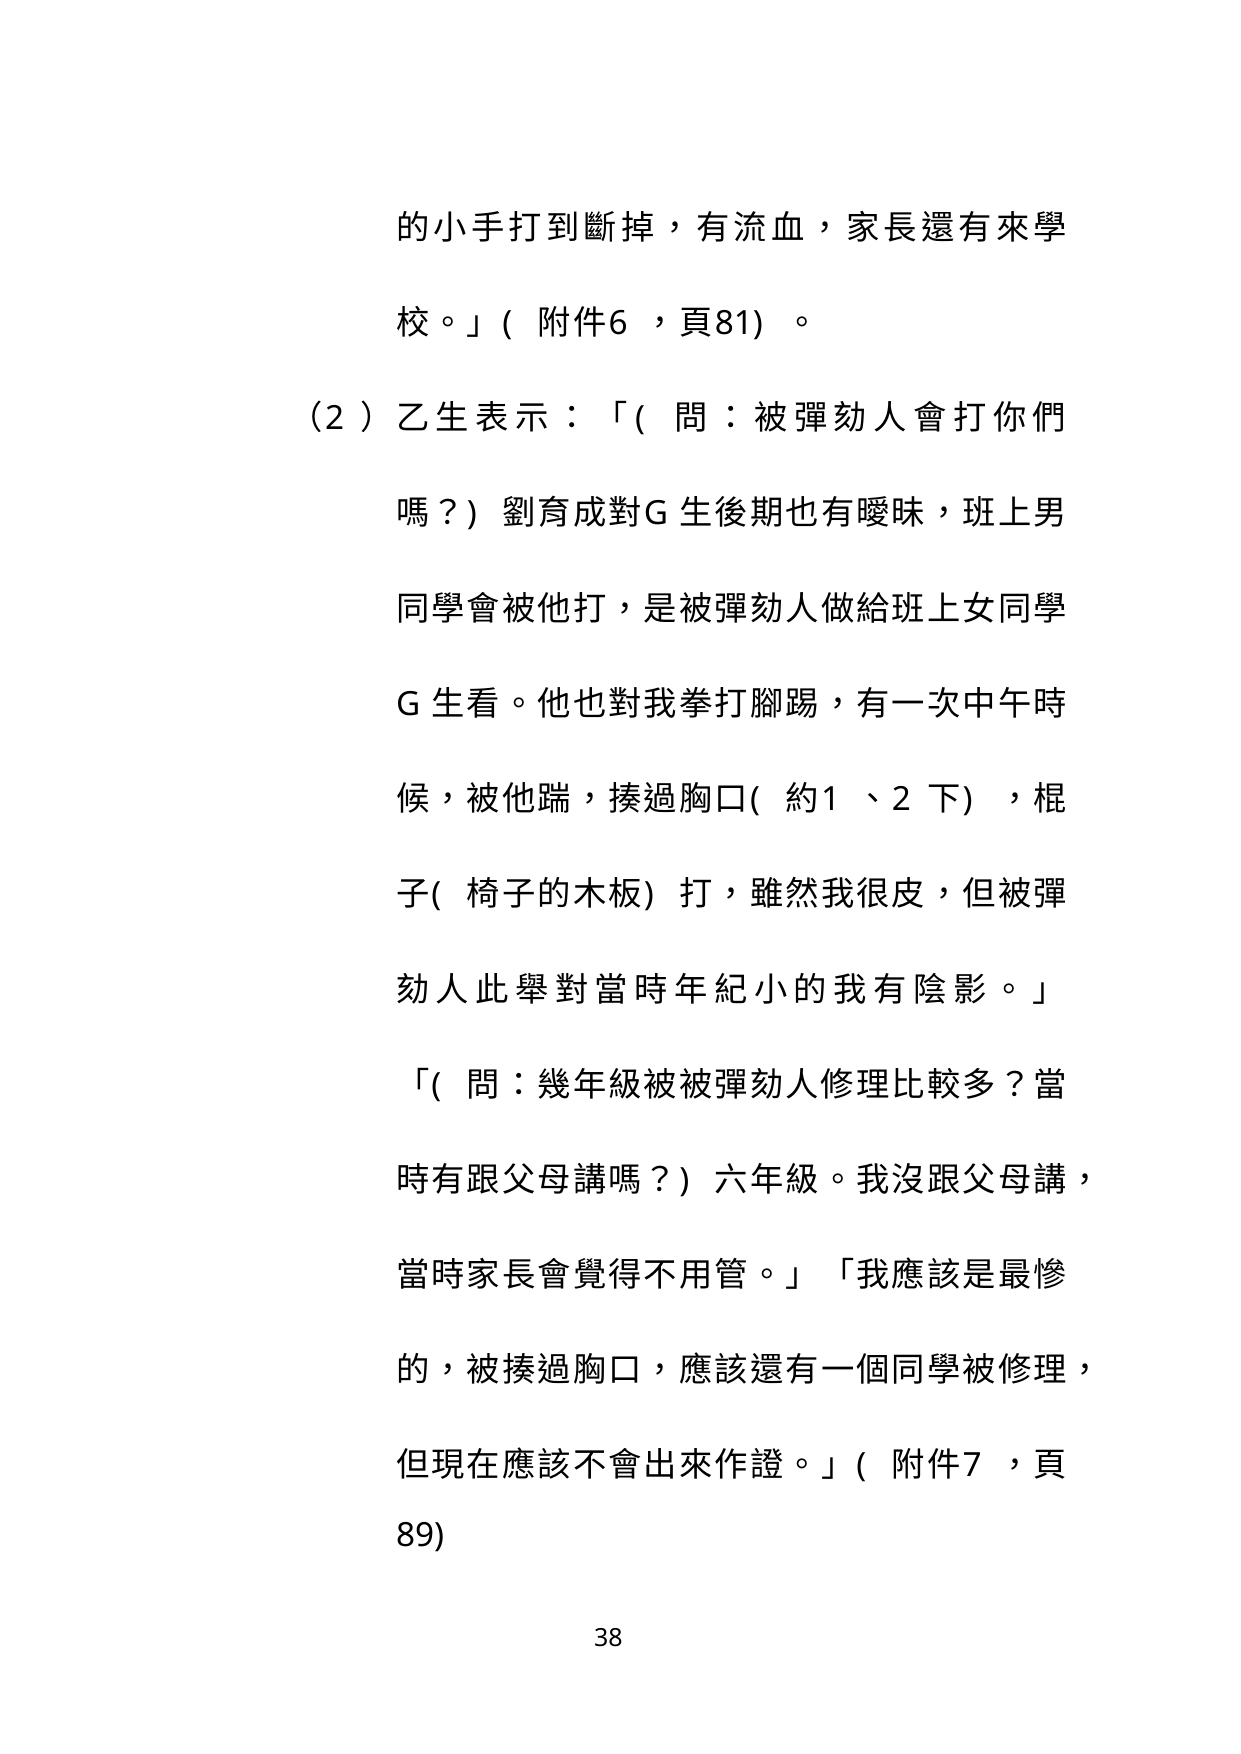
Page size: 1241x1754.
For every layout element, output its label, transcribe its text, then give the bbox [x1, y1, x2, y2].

subtitle 乙生表示：「(問：被彈劾人會打你們嗎？) 劉育成對G生後期也有曖昧，班上男同學會被他打，是被彈劾人做給班上女同學G生看。他也對我拳打腳踢，有一次中午時候，被他踹，揍過胸口(約1、2下)，棍子(椅子的木板)打，雖然我很皮，但被彈劾人此舉對當時年紀小的我有陰影。」「(問：幾年級被被彈劾人修理比較多？當時有跟父母講嗎？)六年級。我沒跟父母講，當時家長會覺得不用管。」「我應該是最慘的，被揍過胸口，應該還有一個同學被修理，但現在應該不會出來作證。」(附件7，頁89) [272, 368, 1069, 1558]
subtitle 甲生表示：「被彈劾人會體罰學生，乙生曾被抓起來丟到桌上，當時氛圍並非家長不認同。當時有一個問題學生，老師很針對該學生，後來該學生被迫轉學。我被體罰是因掃地沒出現在掃區，用拳頭打我，乙生有被愛的小手打到斷掉，有流血，家長還有來學校。」(附件6，頁81)。 [272, 177, 1069, 368]
